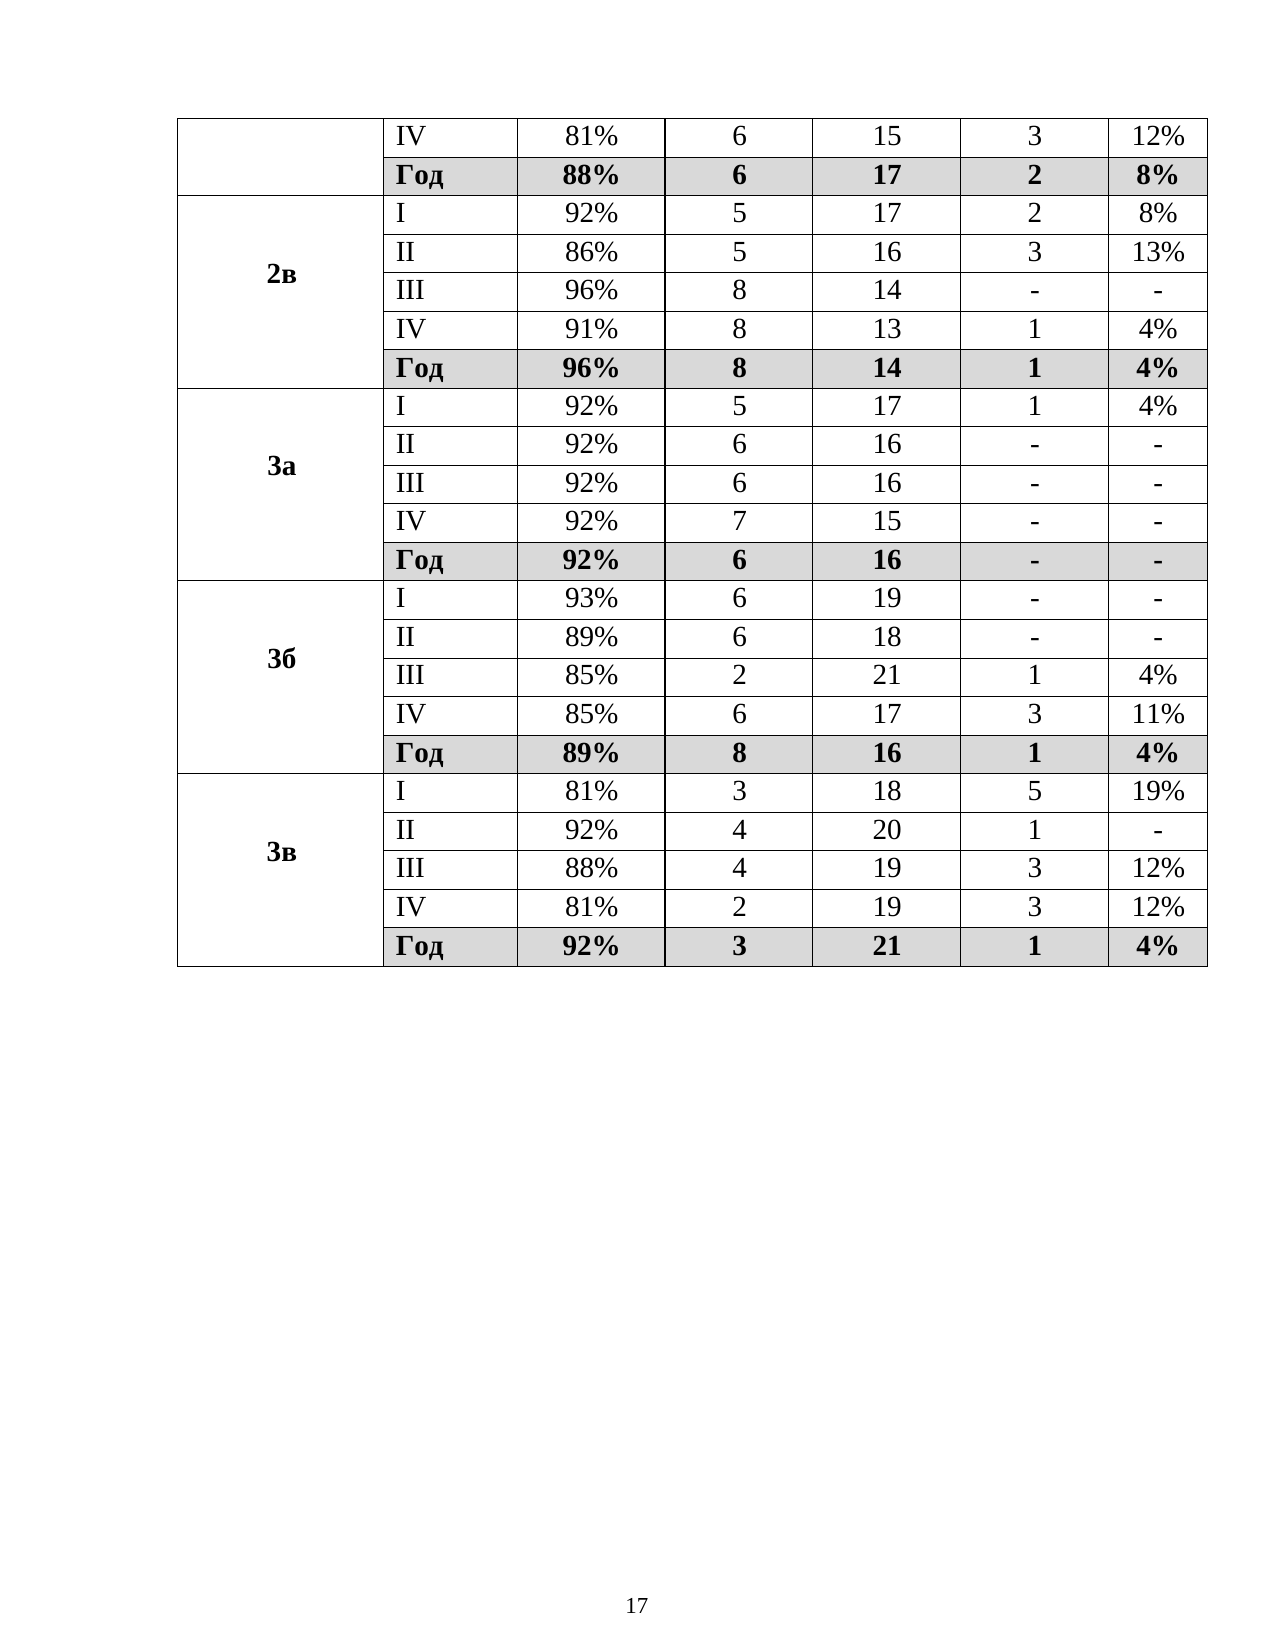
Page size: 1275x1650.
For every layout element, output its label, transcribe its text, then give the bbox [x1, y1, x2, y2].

table_cell 92% [518, 504, 664, 542]
table_cell 4 [666, 851, 812, 889]
table_cell 2 [666, 890, 812, 927]
table_cell II [384, 620, 517, 657]
table_cell 15 [813, 119, 960, 157]
table_cell 14 [813, 273, 960, 311]
table_cell 3 [961, 119, 1108, 157]
table_cell 1 [961, 813, 1108, 850]
table_cell - [1109, 273, 1207, 311]
table_cell - [1109, 813, 1207, 850]
table_cell 13% [1109, 235, 1207, 272]
table_cell 19 [813, 890, 960, 927]
table_cell - [961, 273, 1108, 311]
table_cell 3 [666, 928, 812, 966]
table_cell 6 [666, 119, 812, 157]
table_cell 16 [813, 736, 960, 773]
table_cell - [961, 581, 1108, 619]
table_cell Год [384, 350, 517, 388]
table_cell 3 [961, 890, 1108, 927]
table_cell III [384, 466, 517, 503]
table_cell 92% [518, 928, 664, 966]
table_cell 16 [813, 235, 960, 272]
table_cell 92% [518, 196, 664, 234]
table_cell 17 [813, 158, 960, 195]
table_cell 6 [666, 581, 812, 619]
table_cell 89% [518, 736, 664, 773]
table_cell 8 [666, 312, 812, 349]
table_cell Год [384, 928, 517, 966]
table_cell - [1109, 581, 1207, 619]
table_cell 86% [518, 235, 664, 272]
table_cell 81% [518, 119, 664, 157]
table_cell III [384, 659, 517, 696]
table_cell IV [384, 119, 517, 157]
table_cell - [1109, 543, 1207, 580]
table_cell 15 [813, 504, 960, 542]
table_cell 88% [518, 851, 664, 889]
table_cell 18 [813, 774, 960, 812]
table_cell 16 [813, 543, 960, 580]
table_cell 85% [518, 697, 664, 735]
table_cell IV [384, 890, 517, 927]
table_cell 11% [1109, 697, 1207, 735]
table_cell 4% [1109, 389, 1207, 426]
table_cell - [961, 620, 1108, 657]
table_cell 12% [1109, 119, 1207, 157]
table_cell 85% [518, 659, 664, 696]
table_cell 19% [1109, 774, 1207, 812]
table_cell 92% [518, 466, 664, 503]
table_cell 6 [666, 543, 812, 580]
table_cell 12% [1109, 851, 1207, 889]
table_cell Год [384, 736, 517, 773]
table_cell 1 [961, 928, 1108, 966]
table_cell 17 [813, 697, 960, 735]
table_cell IV [384, 312, 517, 349]
table_cell 19 [813, 581, 960, 619]
table_cell 4 [666, 813, 812, 850]
table_cell - [1109, 427, 1207, 465]
table_cell 8 [666, 350, 812, 388]
table_cell 6 [666, 427, 812, 465]
table_cell 81% [518, 774, 664, 812]
table_cell 7 [666, 504, 812, 542]
table_cell 92% [518, 389, 664, 426]
table_cell 1 [961, 312, 1108, 349]
table_cell 5 [961, 774, 1108, 812]
table_cell 1 [961, 350, 1108, 388]
table_cell 92% [518, 543, 664, 580]
table_cell III [384, 273, 517, 311]
table_cell 89% [518, 620, 664, 657]
table_cell II [384, 235, 517, 272]
table_cell 5 [666, 196, 812, 234]
table_cell 3б [178, 581, 383, 773]
table_cell 21 [813, 928, 960, 966]
table_cell - [961, 427, 1108, 465]
table_cell Год [384, 543, 517, 580]
table_cell 3 [666, 774, 812, 812]
table_cell 91% [518, 312, 664, 349]
table_cell 1 [961, 736, 1108, 773]
table_cell 2в [178, 196, 383, 388]
table_cell II [384, 813, 517, 850]
table_cell 6 [666, 158, 812, 195]
table_cell 4% [1109, 659, 1207, 696]
table_cell 5 [666, 235, 812, 272]
table_cell I [384, 389, 517, 426]
table_cell - [1109, 620, 1207, 657]
table_cell 3 [961, 697, 1108, 735]
table_cell 88% [518, 158, 664, 195]
table_cell 96% [518, 273, 664, 311]
table_cell 92% [518, 813, 664, 850]
table_cell II [384, 427, 517, 465]
table_cell 16 [813, 466, 960, 503]
table_cell 93% [518, 581, 664, 619]
table_cell 81% [518, 890, 664, 927]
table_cell 96% [518, 350, 664, 388]
table_cell - [1109, 504, 1207, 542]
table_cell - [961, 466, 1108, 503]
table_cell 16 [813, 427, 960, 465]
table_cell 3 [961, 851, 1108, 889]
table_cell 19 [813, 851, 960, 889]
table_cell 8 [666, 273, 812, 311]
table_cell 4% [1109, 736, 1207, 773]
table_cell 4% [1109, 928, 1207, 966]
table_cell III [384, 851, 517, 889]
table_cell IV [384, 697, 517, 735]
table_cell 17 [813, 389, 960, 426]
table_cell 20 [813, 813, 960, 850]
table_cell 21 [813, 659, 960, 696]
table_cell 18 [813, 620, 960, 657]
table_cell 6 [666, 697, 812, 735]
table_cell 14 [813, 350, 960, 388]
table_cell 6 [666, 466, 812, 503]
table_cell 4% [1109, 312, 1207, 349]
table_cell - [1109, 466, 1207, 503]
table_cell 12% [1109, 890, 1207, 927]
table_cell 8% [1109, 196, 1207, 234]
table_cell 8% [1109, 158, 1207, 195]
table_cell 3в [178, 774, 383, 966]
table_cell 2 [961, 196, 1108, 234]
table_cell 6 [666, 620, 812, 657]
table_cell - [961, 504, 1108, 542]
table_cell 17 [813, 196, 960, 234]
table_cell 13 [813, 312, 960, 349]
table_cell 2 [961, 158, 1108, 195]
table_cell 3а [178, 389, 383, 580]
table_cell 5 [666, 389, 812, 426]
table_cell I [384, 196, 517, 234]
table_cell I [384, 774, 517, 812]
table_cell 2 [666, 659, 812, 696]
table_cell I [384, 581, 517, 619]
table_cell 1 [961, 659, 1108, 696]
table_cell Год [384, 158, 517, 195]
table_cell 8 [666, 736, 812, 773]
table_cell - [961, 543, 1108, 580]
table_cell 3 [961, 235, 1108, 272]
table_cell 4% [1109, 350, 1207, 388]
table_cell 92% [518, 427, 664, 465]
table_cell 1 [961, 389, 1108, 426]
table_cell IV [384, 504, 517, 542]
